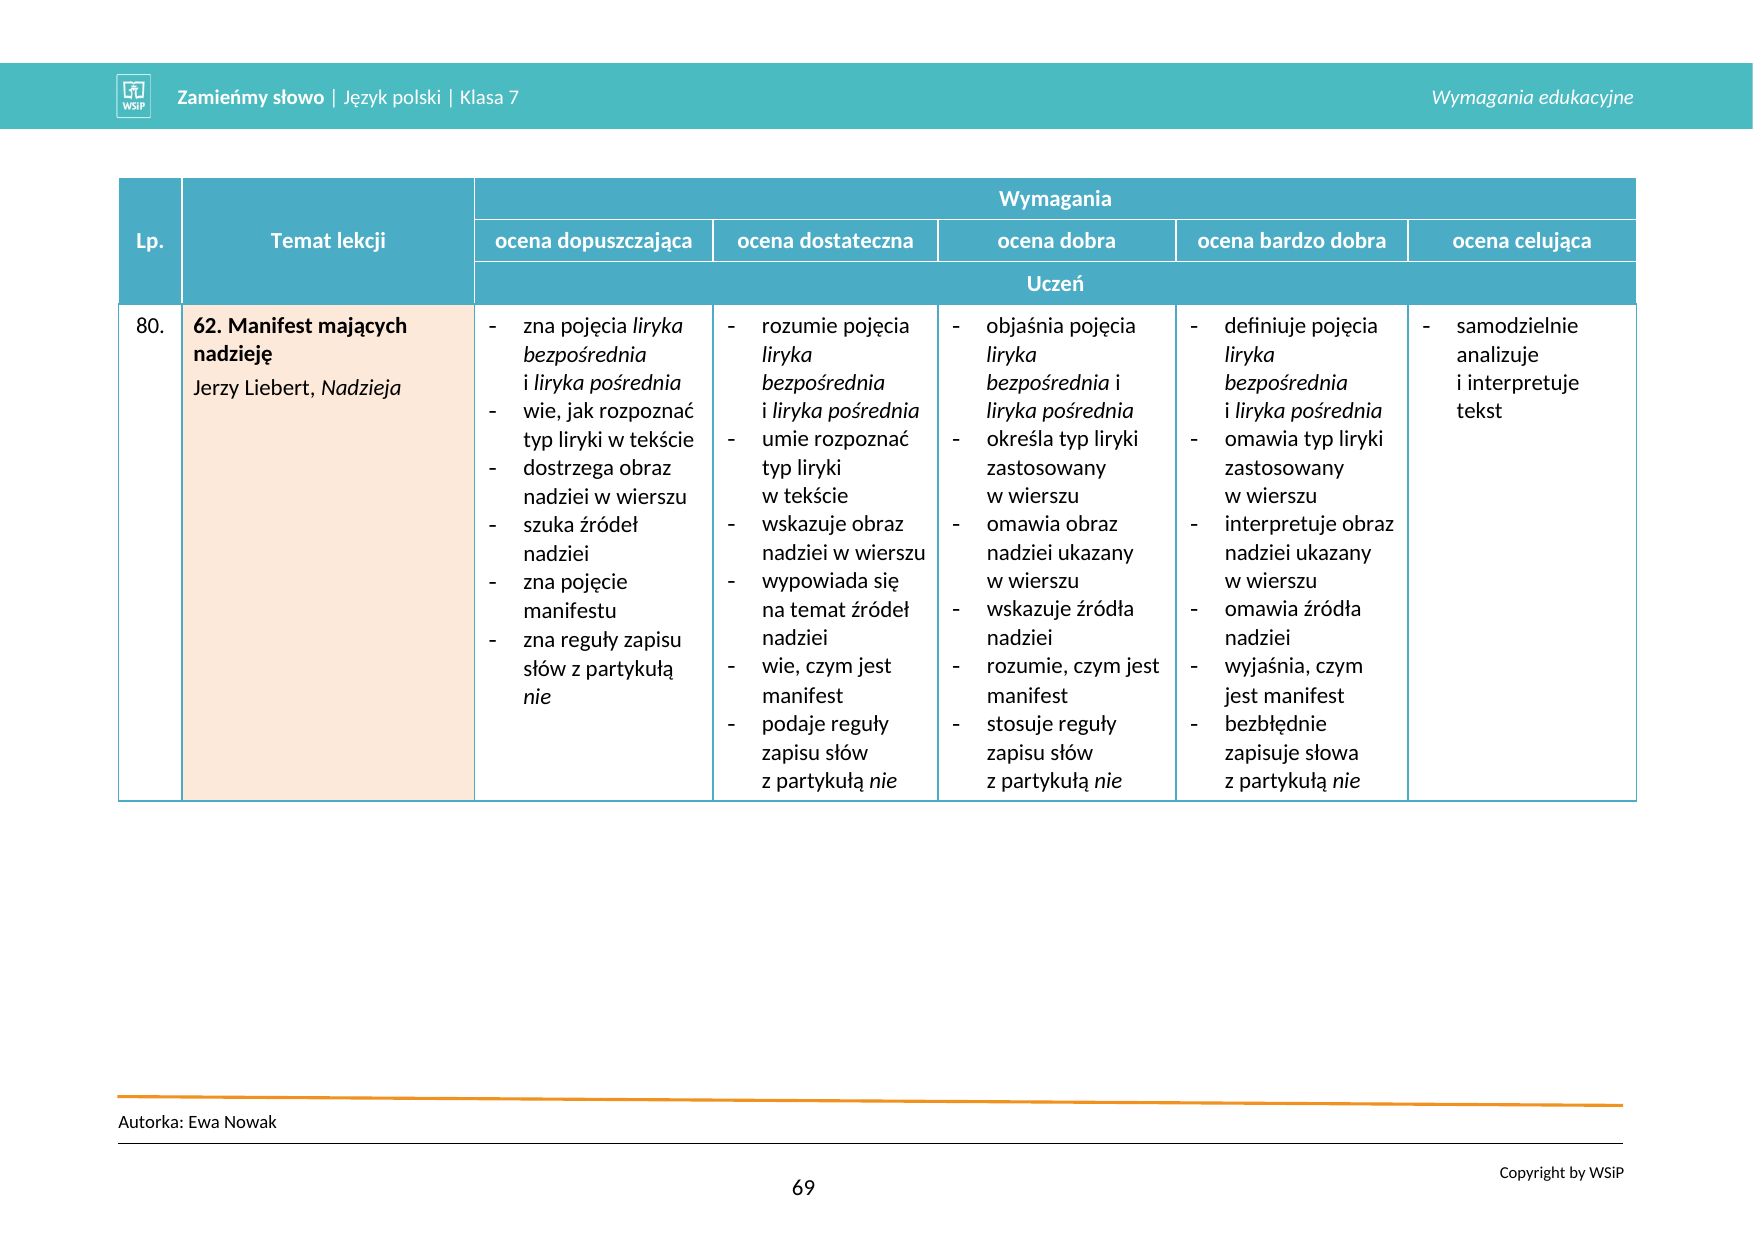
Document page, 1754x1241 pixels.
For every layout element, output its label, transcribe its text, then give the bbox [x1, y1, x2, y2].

table_cell ocena dostateczna [714, 220, 937, 261]
table_cell samodzielnie analizuje i interpretuje tekst [1409, 305, 1636, 800]
table_cell definiuje pojęcia liryka bezpośrednia i liryka pośrednia omawia typ liryki zastosowany w wierszu interpretuje obraz nadziei ukazany w wierszu omawia źródła nadziei wyjaśnia, czym jest manifest bezbłędnie zapisuje słowa z partykułą nie [1177, 305, 1407, 800]
table_cell objaśnia pojęcia liryka bezpośrednia i liryka pośrednia określa typ liryki zastosowany w wierszu omawia obraz nadziei ukazany w wierszu wskazuje źródła nadziei rozumie, czym jest manifest stosuje reguły zapisu słów z partykułą nie [939, 305, 1175, 800]
table_cell zna pojęcia liryka bezpośrednia i liryka pośrednia wie, jak rozpoznać typ liryki w tekście dostrzega obraz nadziei w wierszu szuka źródeł nadziei zna pojęcie manifestu zna reguły zapisu słów z partykułą nie [475, 305, 712, 800]
table_cell 62. Manifest mających nadzieję Jerzy Liebert, Nadzieja [183, 305, 474, 800]
table_header Lp. [119, 178, 181, 303]
table_cell ocena celująca [1409, 220, 1636, 261]
table_cell 80. [119, 305, 181, 800]
table_cell ocena dobra [939, 220, 1175, 261]
table_header Temat lekcji [183, 178, 474, 303]
table_cell ocena dopuszczająca [475, 220, 712, 261]
table_cell Uczeń [475, 262, 1636, 303]
table_header Wymagania [475, 178, 1636, 219]
table_cell rozumie pojęcia liryka bezpośrednia i liryka pośrednia umie rozpoznać typ liryki w tekście wskazuje obraz nadziei w wierszu wypowiada się na temat źródeł nadziei wie, czym jest manifest podaje reguły zapisu słów z partykułą nie [714, 305, 937, 800]
table_cell ocena bardzo dobra [1177, 220, 1407, 261]
picture [0, 63, 1753, 129]
